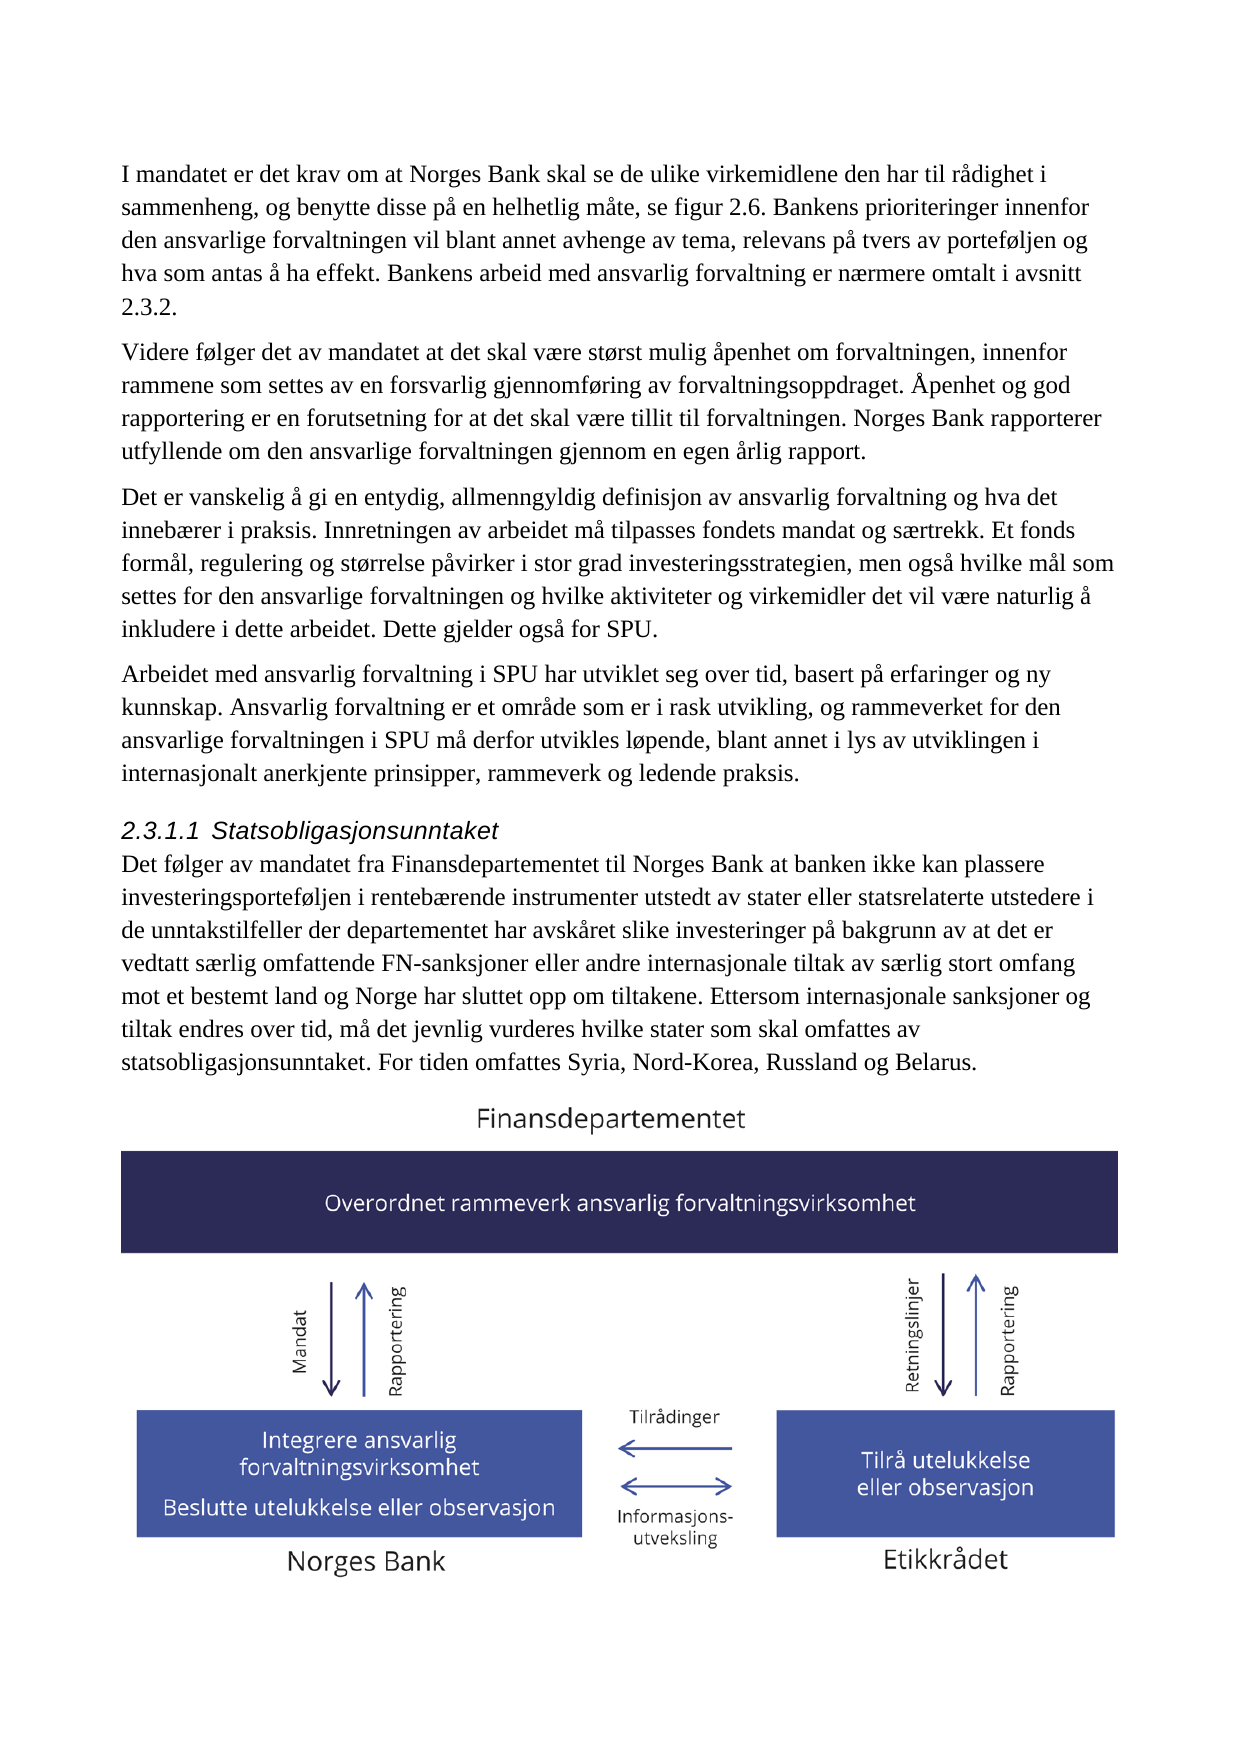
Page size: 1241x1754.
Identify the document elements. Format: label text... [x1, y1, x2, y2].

text Arbeidet med ansvarlig forvaltning i SPU har utviklet seg over tid, basert på erfaringer og ny kunnskap. Ansvarlig forvaltning er et område som er i rask utvikling, og rammeverket for den ansvarlige forvaltningen i SPU må derfor utvikles løpende, blant annet i lys av utviklingen i internasjonalt anerkjente prinsipper, rammeverk og ledende praksis. [121, 659, 1119, 787]
text Det er vanskelig å gi en entydig, allmenngyldig definisjon av ansvarlig forvaltning og hva det innebærer i praksis. Innretningen av arbeidet må tilpasses fondets mandat og særtrekk. Et fonds formål, regulering og størrelse påvirker i stor grad investeringsstrategien, men også hvilke mål som settes for den ansvarlige forvaltningen og hvilke aktiviteter og virkemidler det vil være naturlig å inkludere i dette arbeidet. Dette gjelder også for SPU. [121, 482, 1119, 642]
text I mandatet er det krav om at Norges Bank skal se de ulike virkemidlene den har til rådighet i sammenheng, og benytte disse på en helhetlig måte, se figur 2.6. Bankens prioriteringer innenfor den ansvarlige forvaltningen vil blant annet avhenge av tema, relevans på tvers av porteføljen og hva som antas å ha effekt. Bankens arbeid med ansvarlig forvaltning er nærmere omtalt i avsnitt 2.3.2. [121, 159, 1119, 320]
picture [121, 1092, 1118, 1590]
text Det følger av mandatet fra Finansdepartementet til Norges Bank at banken ikke kan plassere investeringsporteføljen i rentebærende instrumenter utstedt av stater eller statsrelaterte utstedere i de unntakstilfeller der departementet har avskåret slike investeringer på bakgrunn av at det er vedtatt særlig omfattende FN-sanksjoner eller andre internasjonale tiltak av særlig stort omfang mot et bestemt land og Norge har sluttet opp om tiltakene. Ettersom internasjonale sanksjoner og tiltak endres over tid, må det jevnlig vurderes hvilke stater som skal omfattes av statsobligasjonsunntaket. For tiden omfattes Syria, Nord-Korea, Russland og Belarus. [121, 849, 1119, 1076]
subtitle Statsobligasjonsunntaket [121, 816, 1119, 845]
text Videre følger det av mandatet at det skal være størst mulig åpenhet om forvaltningen, innenfor rammene som settes av en forsvarlig gjennomføring av forvaltningsoppdraget. Åpenhet og god rapportering er en forutsetning for at det skal være tillit til forvaltningen. Norges Bank rapporterer utfyllende om den ansvarlige forvaltningen gjennom en egen årlig rapport. [121, 337, 1119, 465]
